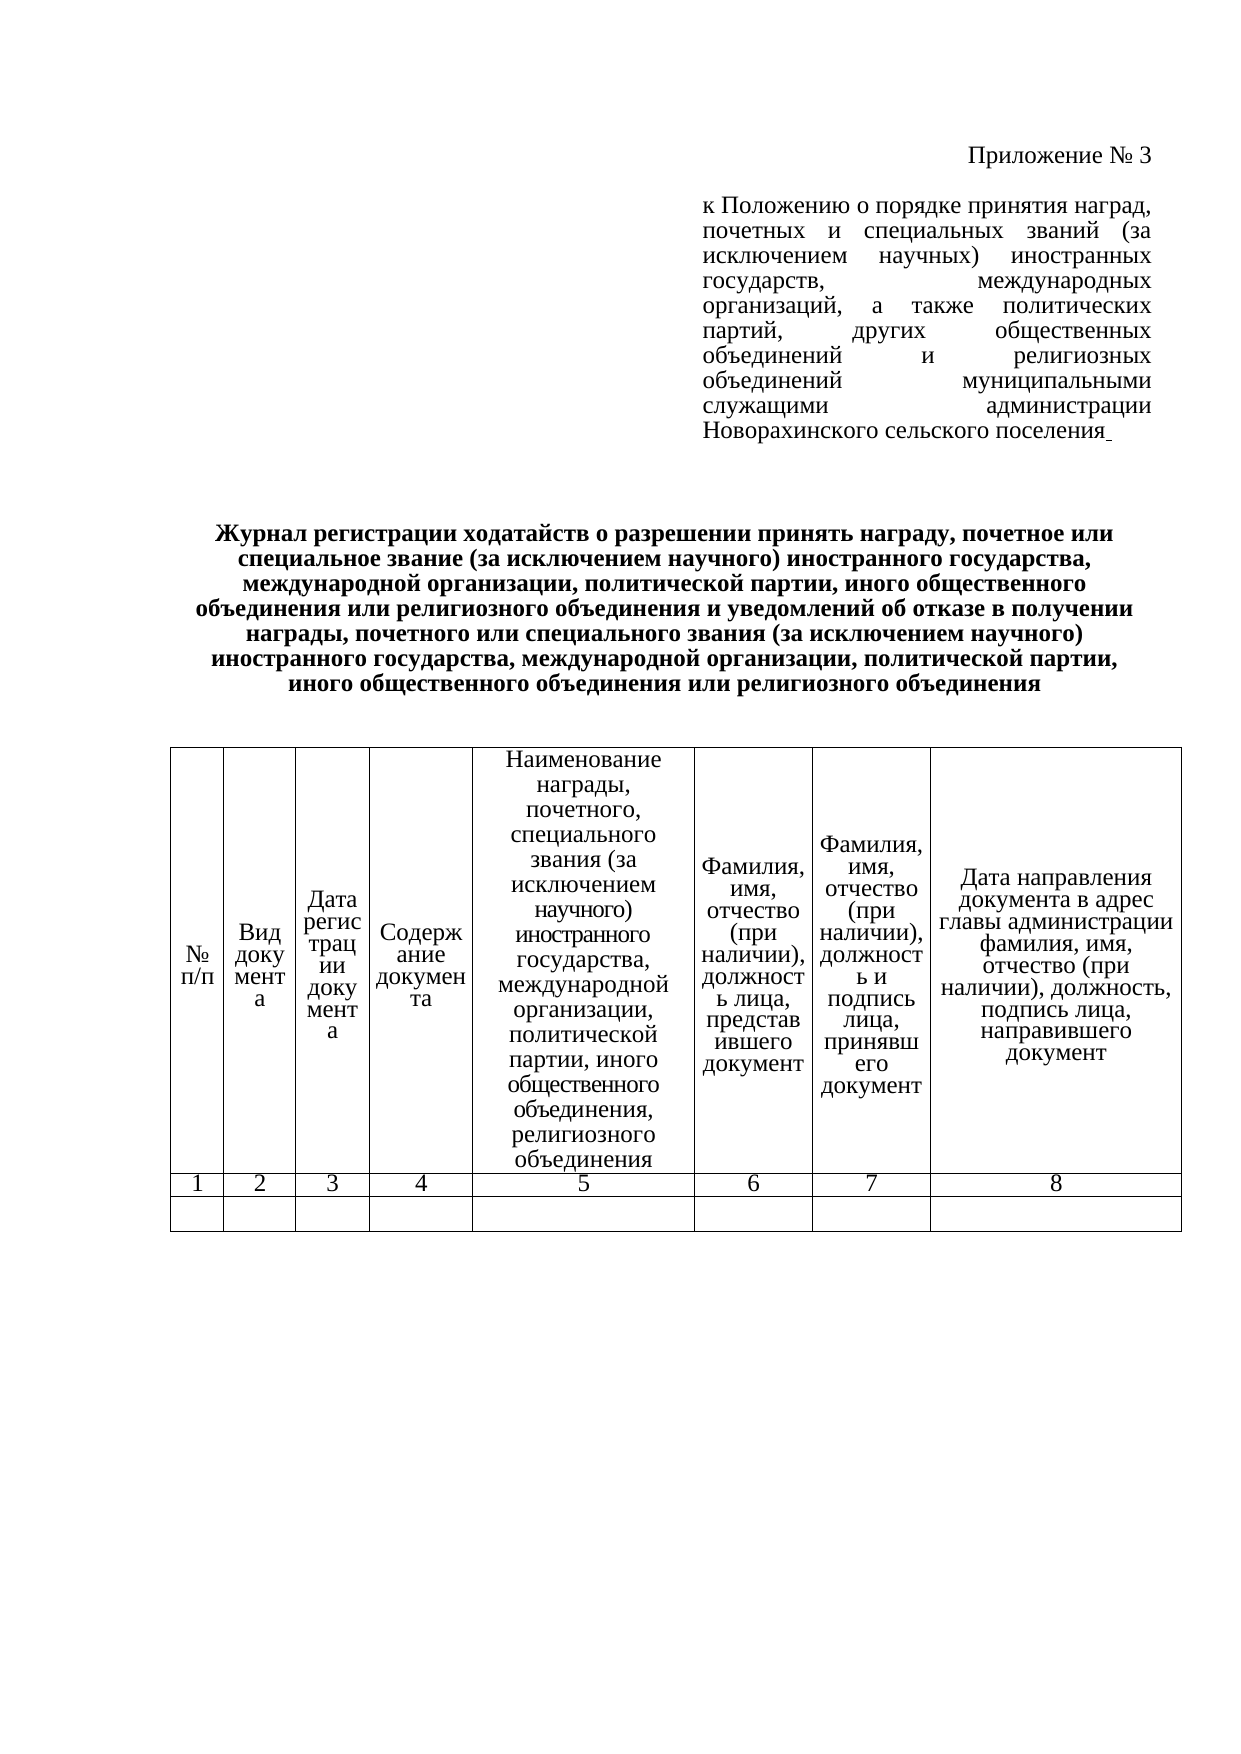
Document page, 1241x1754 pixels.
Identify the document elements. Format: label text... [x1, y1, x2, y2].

table_cell [370, 1197, 472, 1231]
table_cell 3 [296, 1174, 369, 1196]
table_header Дата направления документа в адрес главы администрации фамилия, имя, отчество (при наличии), должность, подпись лица, направившего документ [931, 748, 1181, 1173]
table_header Вид документа [224, 748, 295, 1173]
table_header Наименование награды, почетного, специального звания (за исключением научного) иностранного государства, международной организации, политической партии, иного общественного объединения, религиозного объединения [473, 748, 694, 1173]
text Журнал регистрации ходатайств о разрешении принять награду, почетное или специальное звание (за исключением научного) иностранного государства, международной организации, политической партии, иного общественного объединения или религиозного объединения и уведомлений об отказе в получении награды, почетного или специального звания (за исключением научного) иностранного государства, международной организации, политической партии, иного общественного объединения или религиозного объединения [177, 522, 1152, 697]
table_cell [473, 1197, 694, 1231]
text к Положению о порядке принятия наград, почетных и специальных званий (за исключением научных) иностранных государств, международных организаций, а также политических партий, других общественных объединений и религиозных объединений муниципальными служащими администрации Новорахинского сельского поселения [702, 193, 1152, 443]
table_cell [224, 1197, 295, 1231]
table_cell 7 [813, 1174, 930, 1196]
table_cell [695, 1197, 812, 1231]
table_cell 1 [171, 1174, 223, 1196]
table_header Фамилия, имя, отчество (при наличии), должность лица, представившего документ [695, 748, 812, 1173]
table_cell [813, 1197, 930, 1231]
text Приложение № 3 [177, 143, 1152, 168]
table_cell 8 [931, 1174, 1181, 1196]
table_cell 4 [370, 1174, 472, 1196]
table_cell [171, 1197, 223, 1231]
table_cell [296, 1197, 369, 1231]
table_cell 2 [224, 1174, 295, 1196]
table_header Дата регистрации документа [296, 748, 369, 1173]
table_cell 5 [473, 1174, 694, 1196]
table_header Фамилия, имя, отчество (при наличии), должность и подпись лица, принявшего документ [813, 748, 930, 1173]
table_header № п/п [171, 748, 223, 1173]
table_cell [931, 1197, 1181, 1231]
table_cell 6 [695, 1174, 812, 1196]
table_header Содержание документа [370, 748, 472, 1173]
